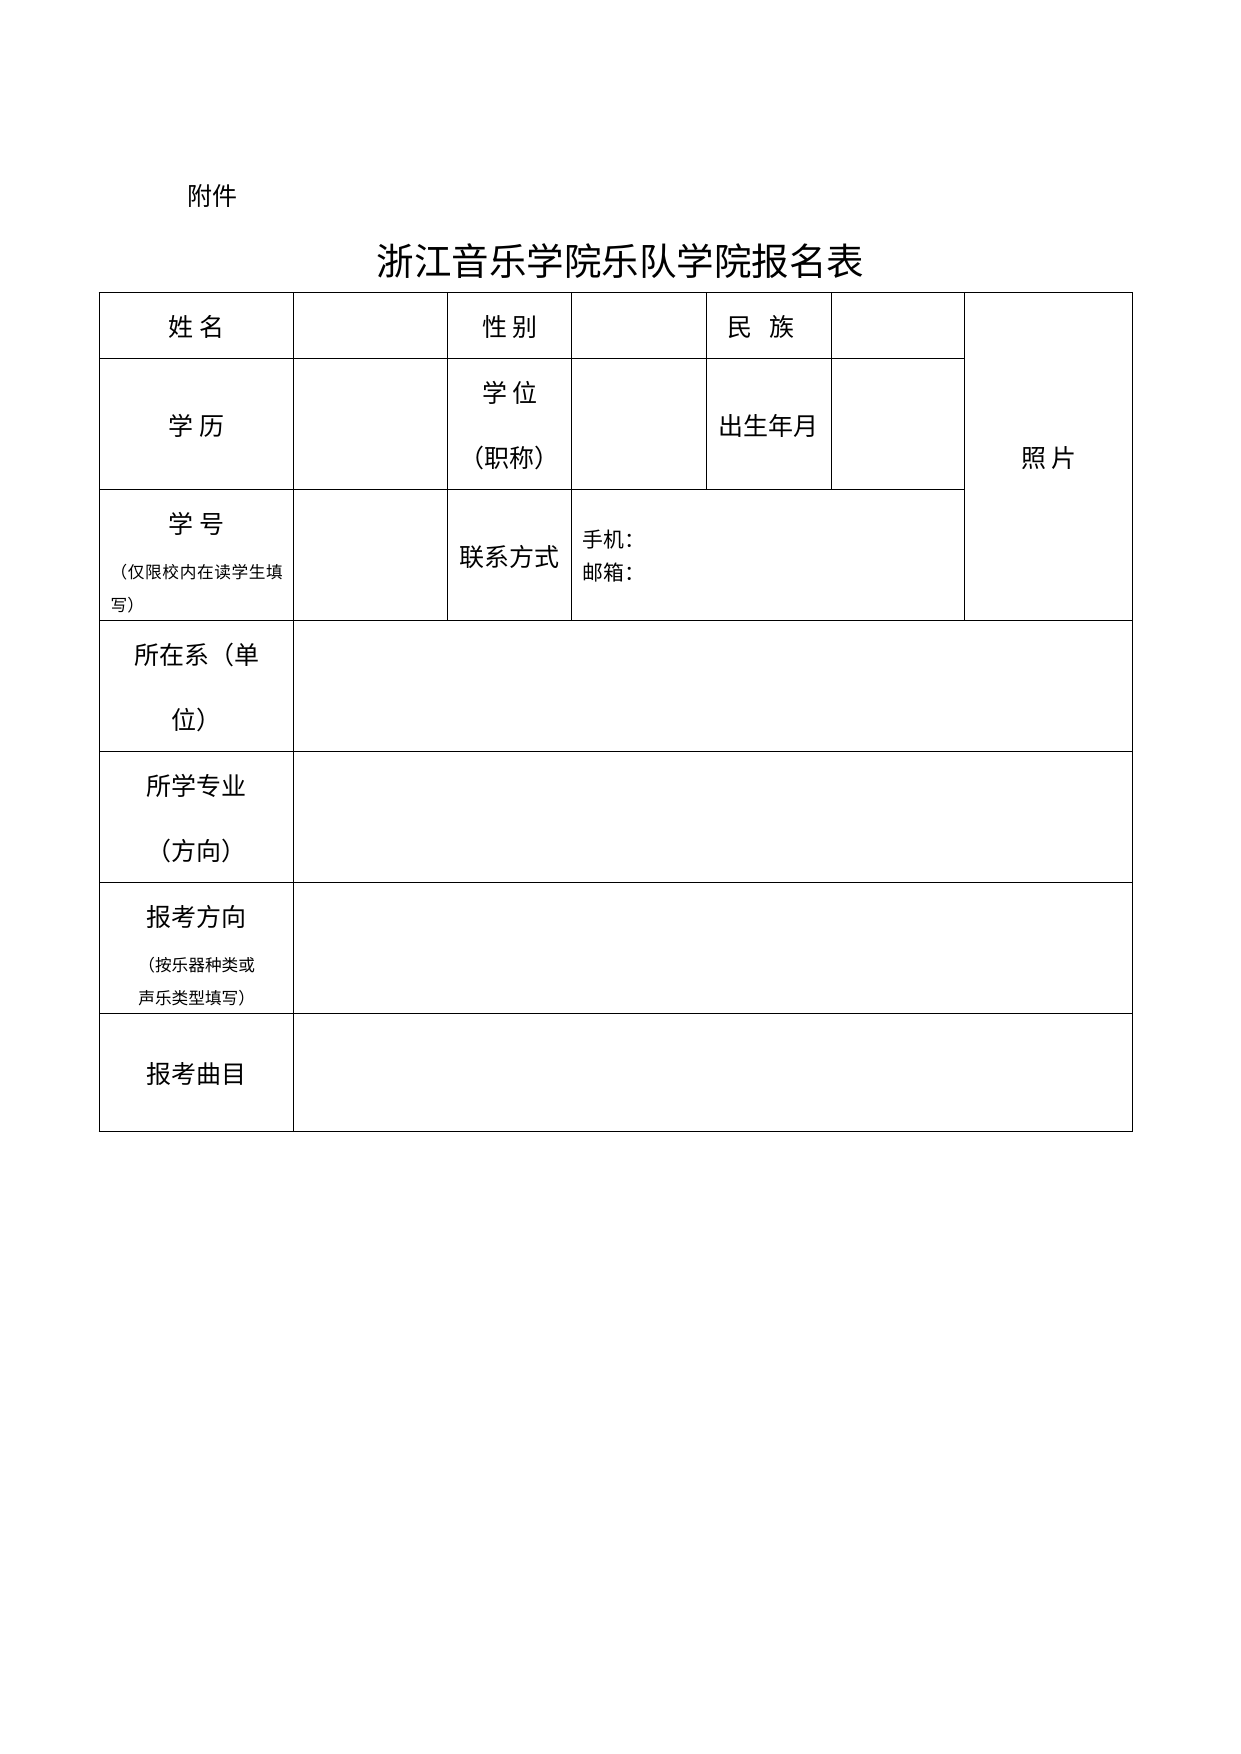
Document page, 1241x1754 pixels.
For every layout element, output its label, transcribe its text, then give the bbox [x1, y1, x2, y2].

table_cell 所学专业 （方向） [100, 752, 293, 882]
table_cell 报考方向 （按乐器种类或 声乐类型填写） [100, 883, 293, 1013]
table_header [572, 293, 706, 358]
table_cell [572, 359, 706, 489]
table_cell 报考曲目 [100, 1014, 293, 1131]
table_cell [294, 752, 1132, 882]
table_cell 学 位 （职称） [448, 359, 571, 489]
text 浙江音乐学院乐队学院报名表 [187, 227, 1053, 292]
table_header [832, 293, 964, 358]
table_header [294, 293, 447, 358]
table_cell 所在系（单位） [100, 621, 293, 751]
table_cell [294, 490, 447, 620]
table_cell 学 历 [100, 359, 293, 489]
text 附件 [187, 162, 1053, 227]
table_cell [294, 883, 1132, 1013]
table_cell 联系方式 [448, 490, 571, 620]
table_header 姓 名 [100, 293, 293, 358]
table_header 性 别 [448, 293, 571, 358]
table_cell 学 号 （仅限校内在读学生填写） [100, 490, 293, 620]
table_cell [832, 359, 964, 489]
table_cell [294, 1014, 1132, 1131]
table_header 民 族 [707, 293, 831, 358]
table_cell [294, 359, 447, 489]
table_header 照 片 [965, 293, 1132, 620]
table_cell 出生年月 [707, 359, 831, 489]
table_cell 手机： 邮箱： [572, 490, 964, 620]
table_cell [294, 621, 1132, 751]
